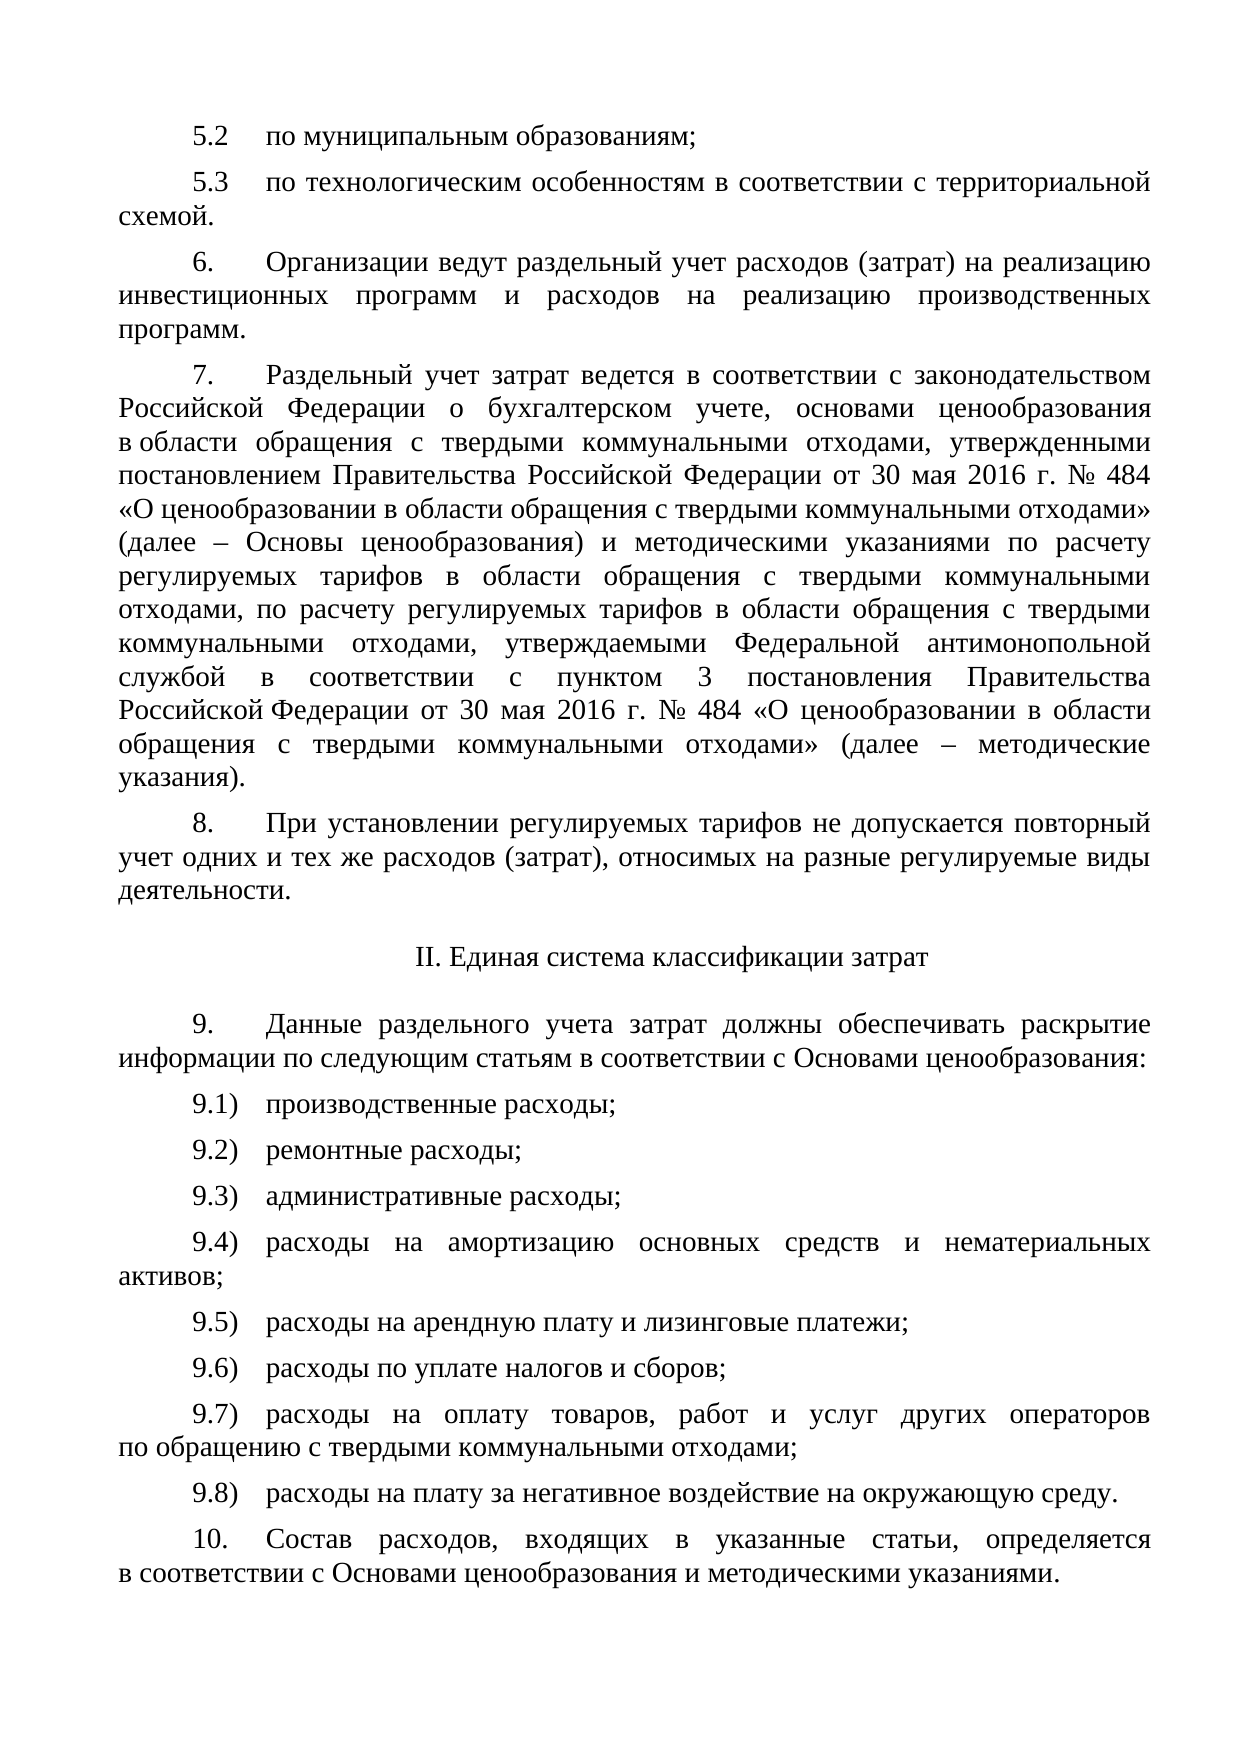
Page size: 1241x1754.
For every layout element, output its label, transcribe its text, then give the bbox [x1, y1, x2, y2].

text 7. Раздельный учет затрат ведется в соответствии с законодательством Российской Федерации о бухгалтерском учете, основами ценообразования в области обращения с твердыми коммунальными отходами, утвержденными постановлением Правительства Российской Федерации от 30 мая 2016 г. № 484 «О ценообразовании в области обращения с твердыми коммунальными отходами» (далее – Основы ценообразования) и методическими указаниями по расчету регулируемых тарифов в области обращения с твердыми коммунальными отходами, по расчету регулируемых тарифов в области обращения с твердыми коммунальными отходами, утверждаемыми Федеральной антимонопольной службой в соответствии с пунктом 3 постановления Правительства Российской Федерации от 30 мая 2016 г. № 484 «О ценообразовании в области обращения с твердыми коммунальными отходами» (далее – методические указания). [118, 357, 1152, 793]
text II. Единая система классификации затрат [118, 939, 1152, 973]
text 9. Данные раздельного учета затрат должны обеспечивать раскрытие информации по следующим статьям в соответствии с Основами ценообразования: [118, 1007, 1152, 1074]
text 10. Состав расходов, входящих в указанные статьи, определяется в соответствии с Основами ценообразования и методическими указаниями. [118, 1522, 1152, 1589]
text 5.2 по муниципальным образованиям; [118, 118, 1152, 152]
text 5.3 по технологическим особенностям в соответствии с территориальной схемой. [118, 164, 1152, 231]
text 9.5) расходы на арендную плату и лизинговые платежи; [118, 1304, 1152, 1337]
text 9.6) расходы по уплате налогов и сборов; [118, 1350, 1152, 1383]
text 9.4) расходы на амортизацию основных средств и нематериальных активов; [118, 1224, 1152, 1291]
text 6. Организации ведут раздельный учет расходов (затрат) на реализацию инвестиционных программ и расходов на реализацию производственных программ. [118, 244, 1152, 344]
text 9.7) расходы на оплату товаров, работ и услуг других операторов по обращению с твердыми коммунальными отходами; [118, 1396, 1152, 1463]
text 9.2) ремонтные расходы; [118, 1132, 1152, 1166]
text 9.8) расходы на плату за негативное воздействие на окружающую среду. [118, 1476, 1152, 1509]
text 9.1) производственные расходы; [118, 1086, 1152, 1120]
text 8. При установлении регулируемых тарифов не допускается повторный учет одних и тех же расходов (затрат), относимых на разные регулируемые виды деятельности. [118, 805, 1152, 906]
text 9.3) административные расходы; [118, 1178, 1152, 1212]
